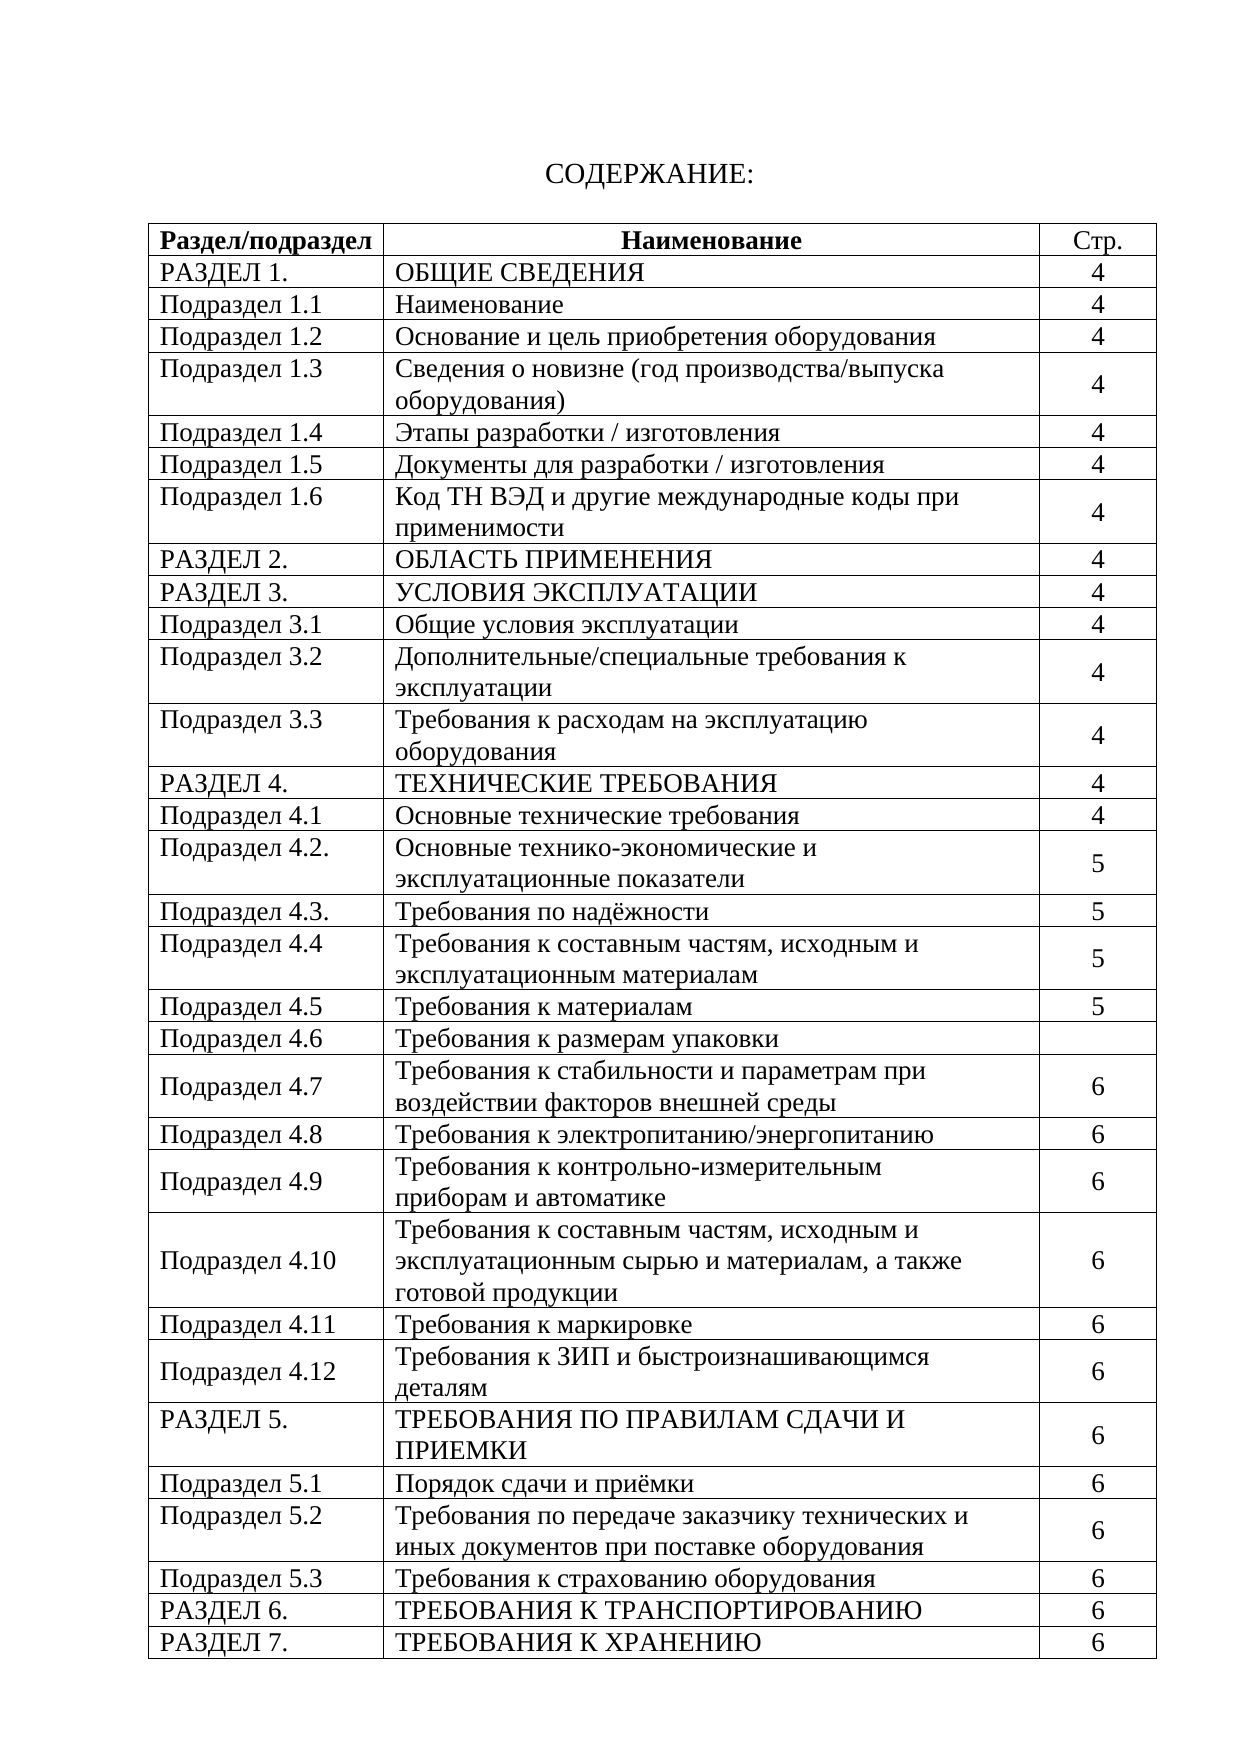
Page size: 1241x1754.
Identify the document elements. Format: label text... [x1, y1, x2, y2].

table_header Стр. [1040, 224, 1156, 255]
table_cell 4 [1040, 799, 1156, 830]
table_cell Подраздел 4.7 [149, 1055, 383, 1117]
table_cell Подраздел 4.8 [149, 1118, 383, 1149]
table_cell Подраздел 4.11 [149, 1308, 383, 1339]
table_cell 5 [1040, 895, 1156, 926]
table_cell 4 [1040, 544, 1156, 575]
table_cell Требования к электропитанию/энергопитанию [384, 1118, 1039, 1149]
table_cell Требования к расходам на эксплуатацию оборудования [384, 704, 1039, 766]
table_cell Документы для разработки / изготовления [384, 448, 1039, 479]
table_cell 6 [1040, 1118, 1156, 1149]
table_cell Требования по надёжности [384, 895, 1039, 926]
table_cell ТРЕБОВАНИЯ К ТРАНСПОРТИРОВАНИЮ [384, 1594, 1039, 1626]
table_cell 6 [1040, 1340, 1156, 1402]
table_cell 6 [1040, 1055, 1156, 1117]
table_cell Подраздел 3.3 [149, 704, 383, 766]
table_cell Сведения о новизне (год производства/выпуска оборудования) [384, 353, 1039, 415]
table_cell Подраздел 5.3 [149, 1562, 383, 1593]
table_cell 5 [1040, 927, 1156, 989]
table_cell ОБЩИЕ СВЕДЕНИЯ [384, 256, 1039, 287]
table_cell Требования к составным частям, исходным и эксплуатационным материалам [384, 927, 1039, 989]
table_cell РАЗДЕЛ 6. [149, 1594, 383, 1626]
table_cell Наименование [384, 288, 1039, 319]
table_cell 4 [1040, 480, 1156, 543]
table_header Наименование [384, 224, 1039, 255]
table_cell Подраздел 1.3 [149, 353, 383, 415]
table_cell Общие условия эксплуатации [384, 608, 1039, 639]
table_cell Требования к контрольно-измерительным приборам и автоматике [384, 1150, 1039, 1212]
table_cell Требования к составным частям, исходным и эксплуатационным сырью и материалам, а также готовой продукции [384, 1213, 1039, 1307]
table_cell Подраздел 1.5 [149, 448, 383, 479]
table_cell ТРЕБОВАНИЯ ПО ПРАВИЛАМ СДАЧИ И ПРИЕМКИ [384, 1403, 1039, 1466]
table_cell 4 [1040, 416, 1156, 447]
table_cell 4 [1040, 608, 1156, 639]
table_cell Требования к страхованию оборудования [384, 1562, 1039, 1593]
table_cell Требования к материалам [384, 990, 1039, 1021]
table_cell 6 [1040, 1594, 1156, 1626]
table_cell Подраздел 4.10 [149, 1213, 383, 1307]
table_cell Подраздел 5.2 [149, 1499, 383, 1561]
table_cell Основные технико-экономические и эксплуатационные показатели [384, 831, 1039, 893]
table_cell 4 [1040, 767, 1156, 798]
table_cell УСЛОВИЯ ЭКСПЛУАТАЦИИ [384, 576, 1039, 607]
table_cell 4 [1040, 256, 1156, 287]
table_cell Подраздел 3.1 [149, 608, 383, 639]
table_cell 6 [1040, 1403, 1156, 1466]
table_cell 4 [1040, 353, 1156, 415]
table_cell Требования к размерам упаковки [384, 1022, 1039, 1053]
table_cell 6 [1040, 1499, 1156, 1561]
table_cell [1040, 1022, 1156, 1053]
table_cell Основные технические требования [384, 799, 1039, 830]
table_cell Подраздел 4.6 [149, 1022, 383, 1053]
table_cell 6 [1040, 1627, 1156, 1658]
table_cell Подраздел 4.5 [149, 990, 383, 1021]
table_cell Требования к стабильности и параметрам при воздействии факторов внешней среды [384, 1055, 1039, 1117]
text СОДЕРЖАНИЕ: [148, 156, 1152, 189]
table_cell Подраздел 1.4 [149, 416, 383, 447]
table_cell Подраздел 5.1 [149, 1467, 383, 1498]
table_cell Подраздел 1.2 [149, 320, 383, 352]
table_cell 5 [1040, 831, 1156, 893]
table_cell РАЗДЕЛ 3. [149, 576, 383, 607]
table_cell 6 [1040, 1150, 1156, 1212]
table_cell 6 [1040, 1213, 1156, 1307]
table_cell РАЗДЕЛ 2. [149, 544, 383, 575]
table_cell 4 [1040, 448, 1156, 479]
table_cell 4 [1040, 320, 1156, 352]
table_cell ТЕХНИЧЕСКИЕ ТРЕБОВАНИЯ [384, 767, 1039, 798]
table_cell Этапы разработки / изготовления [384, 416, 1039, 447]
table_cell 5 [1040, 990, 1156, 1021]
table_cell Код ТН ВЭД и другие международные коды при применимости [384, 480, 1039, 543]
table_cell РАЗДЕЛ 1. [149, 256, 383, 287]
table_cell 6 [1040, 1308, 1156, 1339]
table_cell Требования по передаче заказчику технических и иных документов при поставке оборудования [384, 1499, 1039, 1561]
table_cell 4 [1040, 640, 1156, 702]
table_cell Дополнительные/специальные требования к эксплуатации [384, 640, 1039, 702]
table_cell 6 [1040, 1467, 1156, 1498]
table_cell РАЗДЕЛ 4. [149, 767, 383, 798]
table_cell РАЗДЕЛ 5. [149, 1403, 383, 1466]
table_cell Порядок сдачи и приёмки [384, 1467, 1039, 1498]
table_cell Подраздел 4.9 [149, 1150, 383, 1212]
table_cell Основание и цель приобретения оборудования [384, 320, 1039, 352]
table_cell ОБЛАСТЬ ПРИМЕНЕНИЯ [384, 544, 1039, 575]
table_cell Требования к маркировке [384, 1308, 1039, 1339]
table_cell РАЗДЕЛ 7. [149, 1627, 383, 1658]
table_cell Подраздел 3.2 [149, 640, 383, 702]
table_cell 4 [1040, 576, 1156, 607]
table_cell Подраздел 4.1 [149, 799, 383, 830]
table_cell 4 [1040, 288, 1156, 319]
table_cell Подраздел 4.4 [149, 927, 383, 989]
table_cell Подраздел 4.3. [149, 895, 383, 926]
table_cell Подраздел 4.12 [149, 1340, 383, 1402]
table_cell Подраздел 1.1 [149, 288, 383, 319]
table_cell ТРЕБОВАНИЯ К ХРАНЕНИЮ [384, 1627, 1039, 1658]
table_cell Подраздел 4.2. [149, 831, 383, 893]
table_cell 4 [1040, 704, 1156, 766]
table_cell Подраздел 1.6 [149, 480, 383, 543]
table_cell 6 [1040, 1562, 1156, 1593]
table_header Раздел/подраздел [149, 224, 383, 255]
table_cell Требования к ЗИП и быстроизнашивающимся деталям [384, 1340, 1039, 1402]
